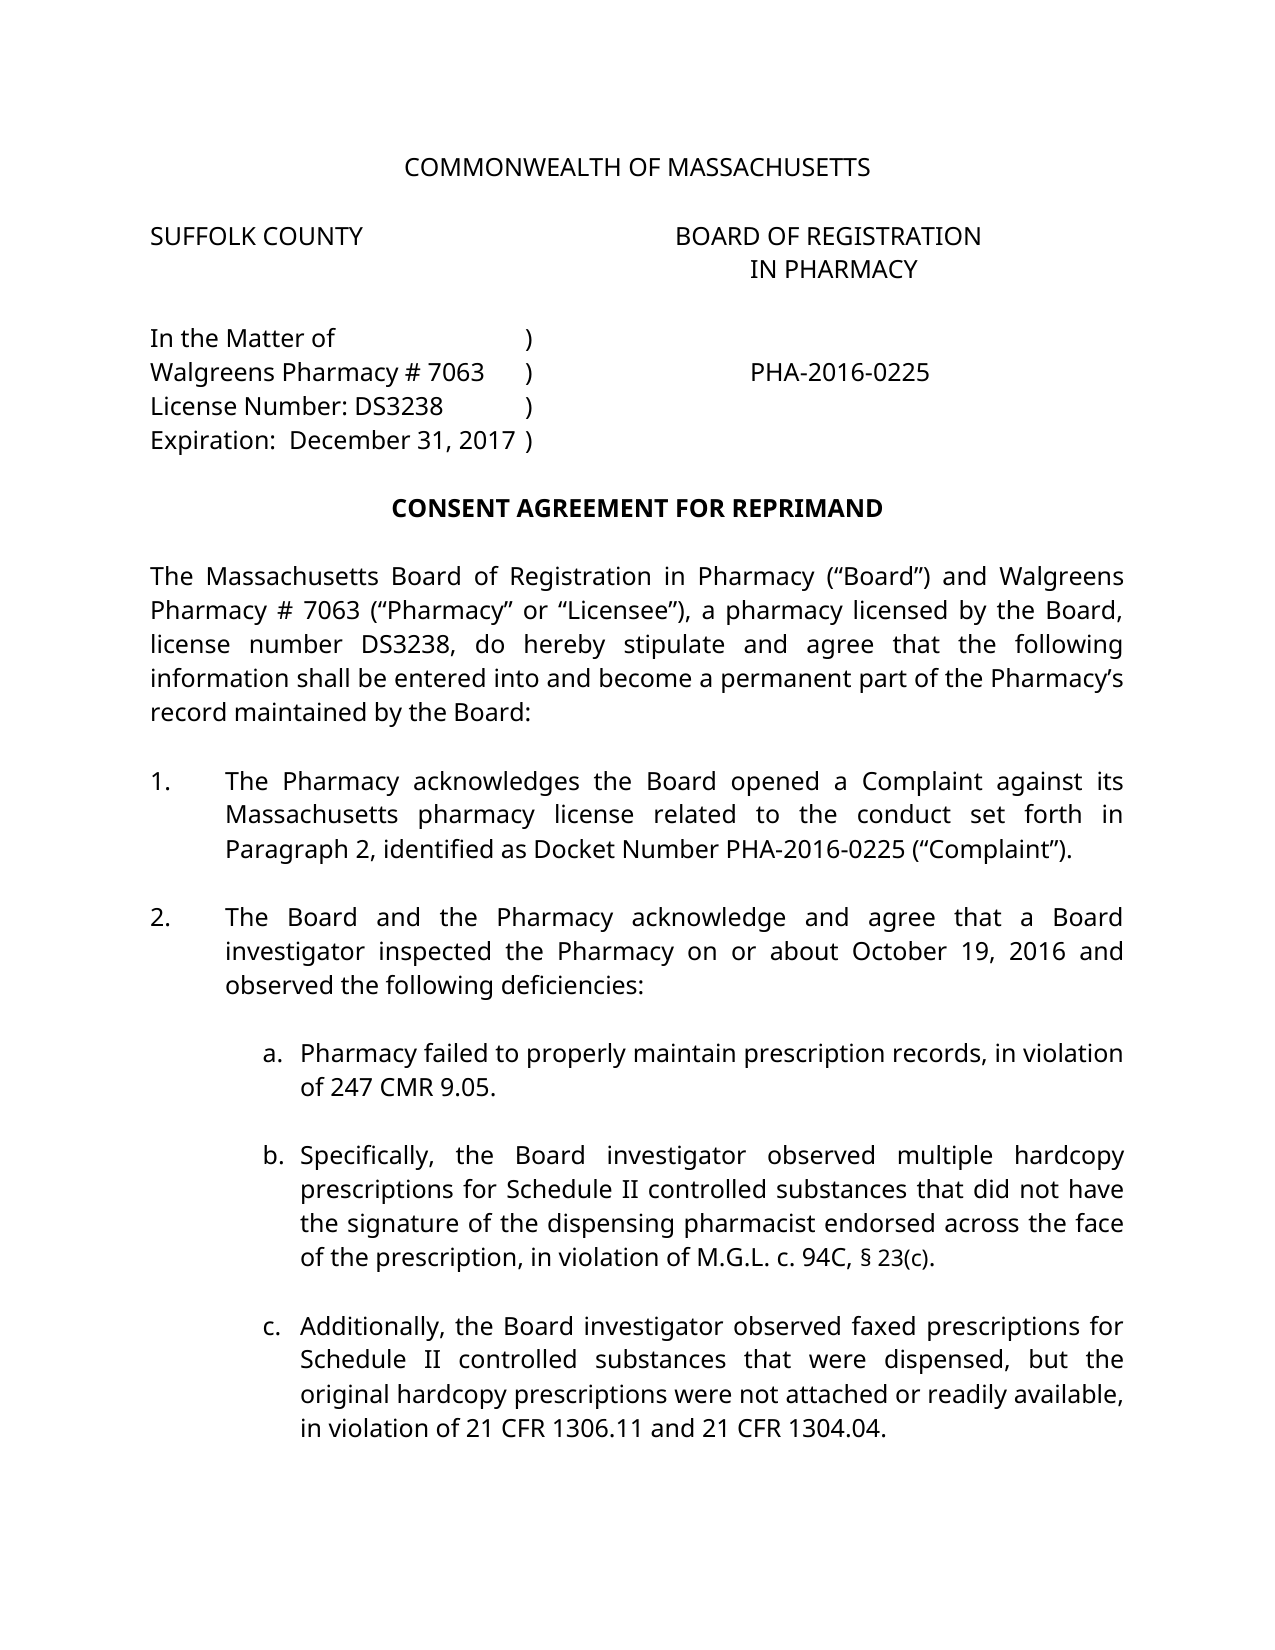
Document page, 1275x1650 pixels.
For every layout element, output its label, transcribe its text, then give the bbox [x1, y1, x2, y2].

text In the Matter of ) [150, 320, 1125, 354]
text COUNTY BOARD OF REGISTRATION [150, 218, 1125, 252]
text The Massachusetts Board of Registration in Pharmacy (“Board”) and Walgreens Pharmacy # 7063 (“Pharmacy” or “Licensee”), a pharmacy licensed by the Board, license number DS3238, do hereby stipulate and agree that the following information shall be entered into and become a permanent part of the Pharmacy’s record maintained by the Board: [150, 559, 1125, 729]
list Additionally, the Board investigator observed faxed prescriptions for Schedule II controlled substances that were dispensed, but the original hardcopy prescriptions were not attached or readily available, in violation of 21 CFR 1306.11 and 21 CFR 1304.04. [262, 1308, 1125, 1444]
list Specifically, the Board investigator observed multiple hardcopy prescriptions for Schedule II controlled substances that did not have the signature of the dispensing pharmacist endorsed across the face of the prescription, in violation of M.G.L. c. 94C, § 23(c). [262, 1138, 1125, 1274]
text Walgreens Pharmacy # 7063 ) PHA-2016-0225 [150, 354, 1125, 388]
list The Board and the Pharmacy acknowledge and agree that a Board investigator inspected the Pharmacy on or about October 19, 2016 and observed the following deficiencies: [150, 899, 1125, 1002]
text License Number: DS3238 ) [150, 388, 1125, 422]
text CONSENT AGREEMENT FOR REPRIMAND [150, 491, 1125, 525]
list Pharmacy failed to properly maintain prescription records, in violation of 247 CMR 9.05. [262, 1036, 1125, 1104]
list The Pharmacy acknowledges the Board opened a Complaint against its Massachusetts pharmacy license related to the conduct set forth in Paragraph 2, identified as Docket Number PHA-2016-0225 (“Complaint”). [150, 763, 1125, 865]
text IN PHARMACY [675, 252, 1125, 286]
text Expiration: December 31, 2017 ) [150, 422, 1125, 457]
